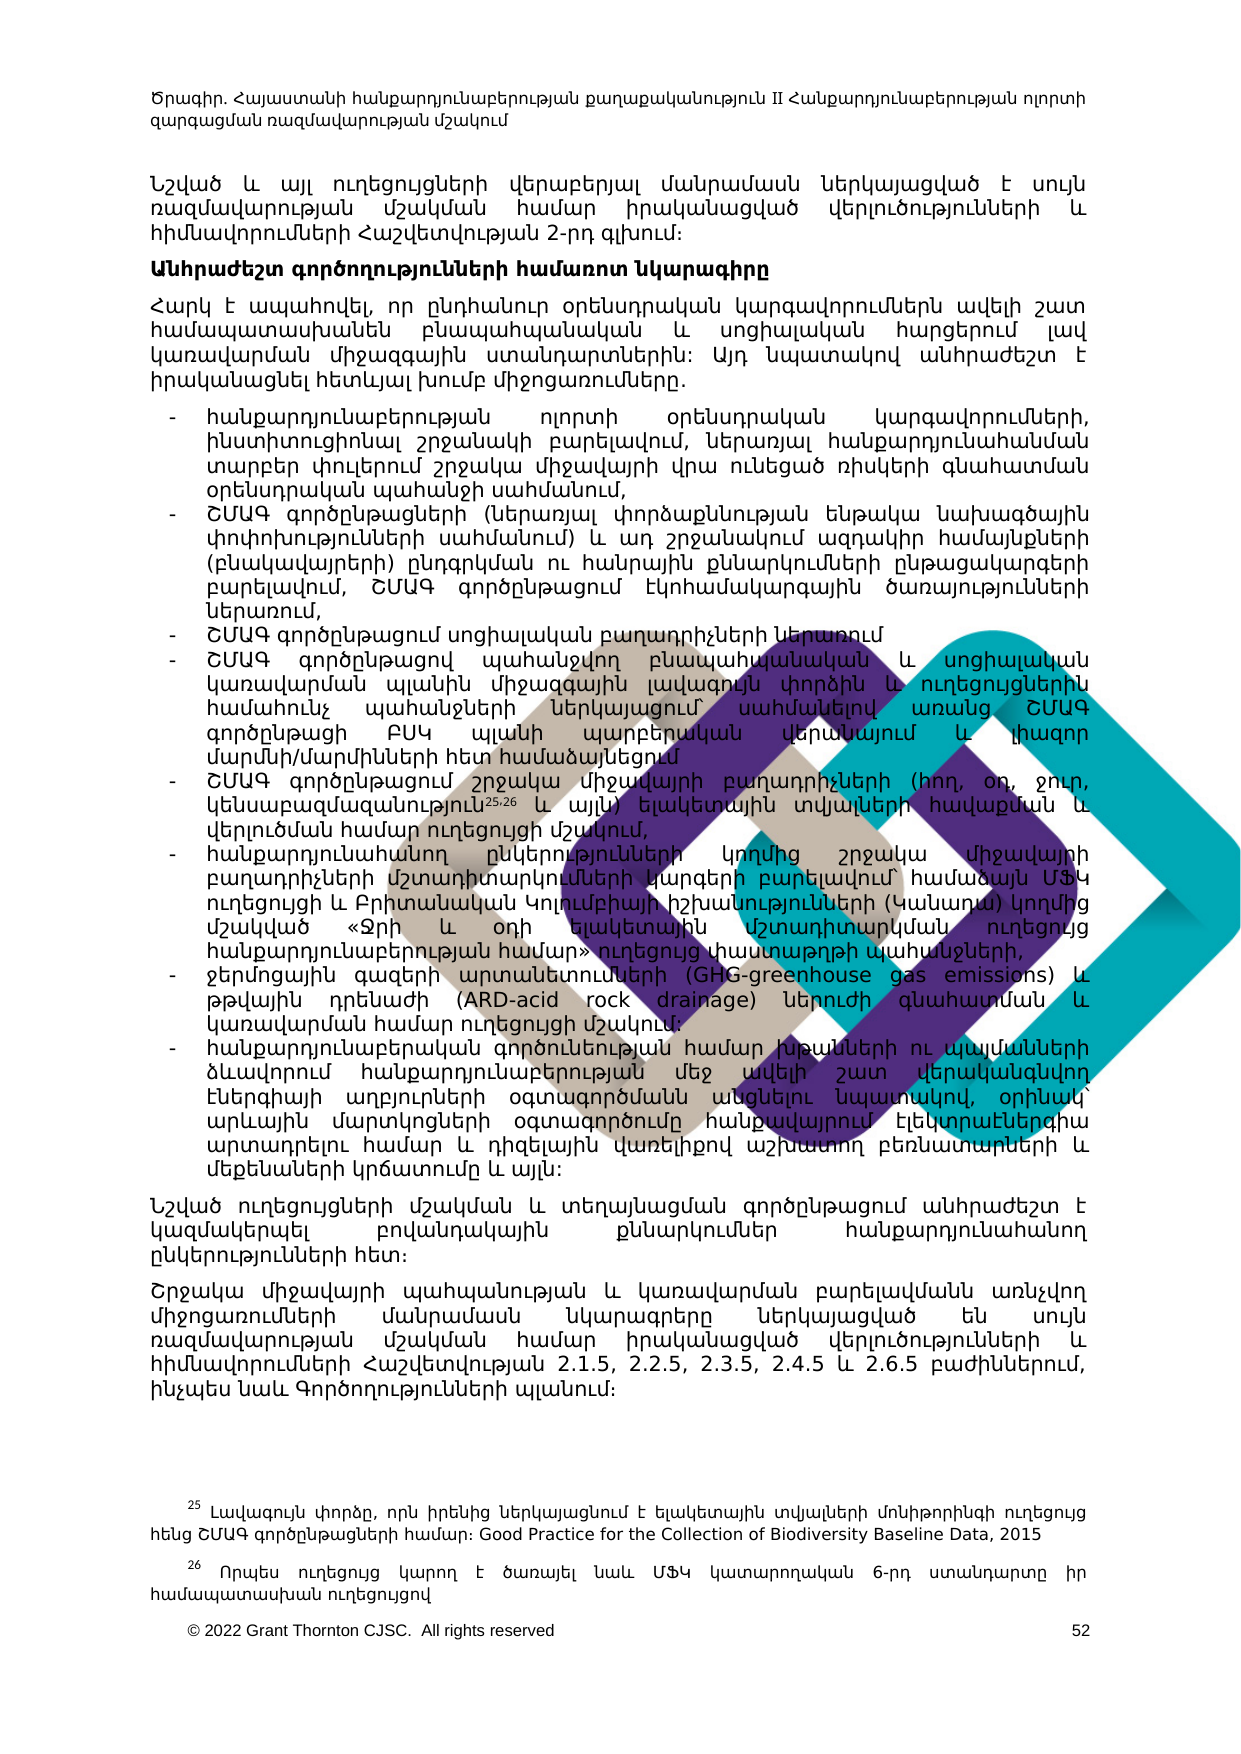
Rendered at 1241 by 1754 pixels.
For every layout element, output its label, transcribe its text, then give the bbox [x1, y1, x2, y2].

text Հարկ է ապահովել, որ ընդհանուր օրենսդրական կարգավորումներն ավելի շատ համապատասխանեն բնապահպանական և սոցիալական հարցերում լավ կառավարման միջազգային ստանդարտներին: Այդ նպատակով անհրաժեշտ է իրականացնել հետևյալ խումբ միջոցառումները․ [150, 294, 1087, 393]
text Նշված ուղեցույցների մշակման և տեղայնացման գործընթացում անհրաժեշտ է կազմակերպել բովանդակային քննարկումներ հանքարդյունահանող ընկերությունների հետ։ [150, 1194, 1087, 1267]
list ջերմոցային գազերի արտանետումների (GHG-greenhouse gas emissions) և թթվային դրենաժի (ARD-acid rock drainage) ներուժի գնահատման և կառավարման համար ուղեցույցի մշակում: [169, 963, 1090, 1036]
list ՇՄԱԳ գործընթացով պահանջվող բնապահպանական և սոցիալական կառավարման պլանին միջազգային լավագույն փորձին և ուղեցույցներին համահունչ պահանջների ներկայացում՝ սահմանելով առանց ՇՄԱԳ գործընթացի ԲՍԿ պլանի պարբերական վերանայում և լիազոր մարմնի/մարմինների հետ համաձայնեցում [169, 648, 1090, 769]
text Նշված և այլ ուղեցույցների վերաբերյալ մանրամասն ներկայացված է սույն ռազմավարության մշակման համար իրականացված վերլուծությունների և հիմնավորումների Հաշվետվության 2-րդ գլխում։ [150, 172, 1087, 245]
list հանքարդյունահանող ընկերությունների կողմից շրջակա միջավայրի բաղադրիչների մշտադիտարկումների կարգերի բարելավում՝ համաձայն ՄՖԿ ուղեցույցի և Բրիտանական Կոլումբիայի իշխանությունների (Կանադա) կողմից մշակված «Ջրի և օդի ելակետային մշտադիտարկման ուղեցույց հանքարդյունաբերության համար» ուղեցույց փաստաթղթի պահանջների, [169, 842, 1090, 963]
list ՇՄԱԳ գործընթացում սոցիալական բաղադրիչների ներառում [169, 623, 1090, 648]
text Անհրաժեշտ գործողությունների համառոտ նկարագիրը [150, 257, 1087, 282]
picture [1090, 614, 1241, 1161]
list ՇՄԱԳ գործընթացների (ներառյալ փորձաքննության ենթակա նախագծային փոփոխությունների սահմանում) և ադ շրջանակում ազդակիր համայնքների (բնակավայրերի) ընդգրկման ու հանրային քննարկումների ընթացակարգերի բարելավում, ՇՄԱԳ գործընթացում էկոհամակարգային ծառայությունների ներառում, [169, 502, 1090, 623]
list ՇՄԱԳ գործընթացում շրջակա միջավայրի բաղադրիչների (հող, օդ, ջուր, կենսաբազմազանություն, և այլն) ելակետային տվյալների հավաքման և վերլուծման համար ուղեցույցի մշակում, [169, 769, 1090, 842]
list հանքարդյունաբերական գործունեության համար խթանների ու պայմանների ձևավորում հանքարդյունաբերության մեջ ավելի շատ վերականգնվող էներգիայի աղբյուրների օգտագործմանն անցնելու նպատակով, օրինակ՝ արևային մարտկոցների օգտագործումը հանքավայրում էլեկտրաէներգիա արտադրելու համար և դիզելային վառելիքով աշխատող բեռնատարների և մեքենաների կրճատումը և այլն: [169, 1036, 1090, 1182]
text Շրջակա միջավայրի պահպանության և կառավարման բարելավմանն առնչվող միջոցառումների մանրամասն նկարագրերը ներկայացված են սույն ռազմավարության մշակման համար իրականացված վերլուծությունների և հիմնավորումների Հաշվետվության 2.1.5, 2.2.5, 2.3.5, 2.4.5 և 2.6.5 բաժիններում, ինչպես նաև Գործողությունների պլանում։ [150, 1279, 1087, 1401]
list հանքարդյունաբերության ոլորտի օրենսդրական կարգավորումների, ինստիտուցիոնալ շրջանակի բարելավում, ներառյալ հանքարդյունահանման տարբեր փուլերում շրջակա միջավայրի վրա ունեցած ռիսկերի գնահատման օրենսդրական պահանջի սահմանում, [169, 405, 1090, 502]
